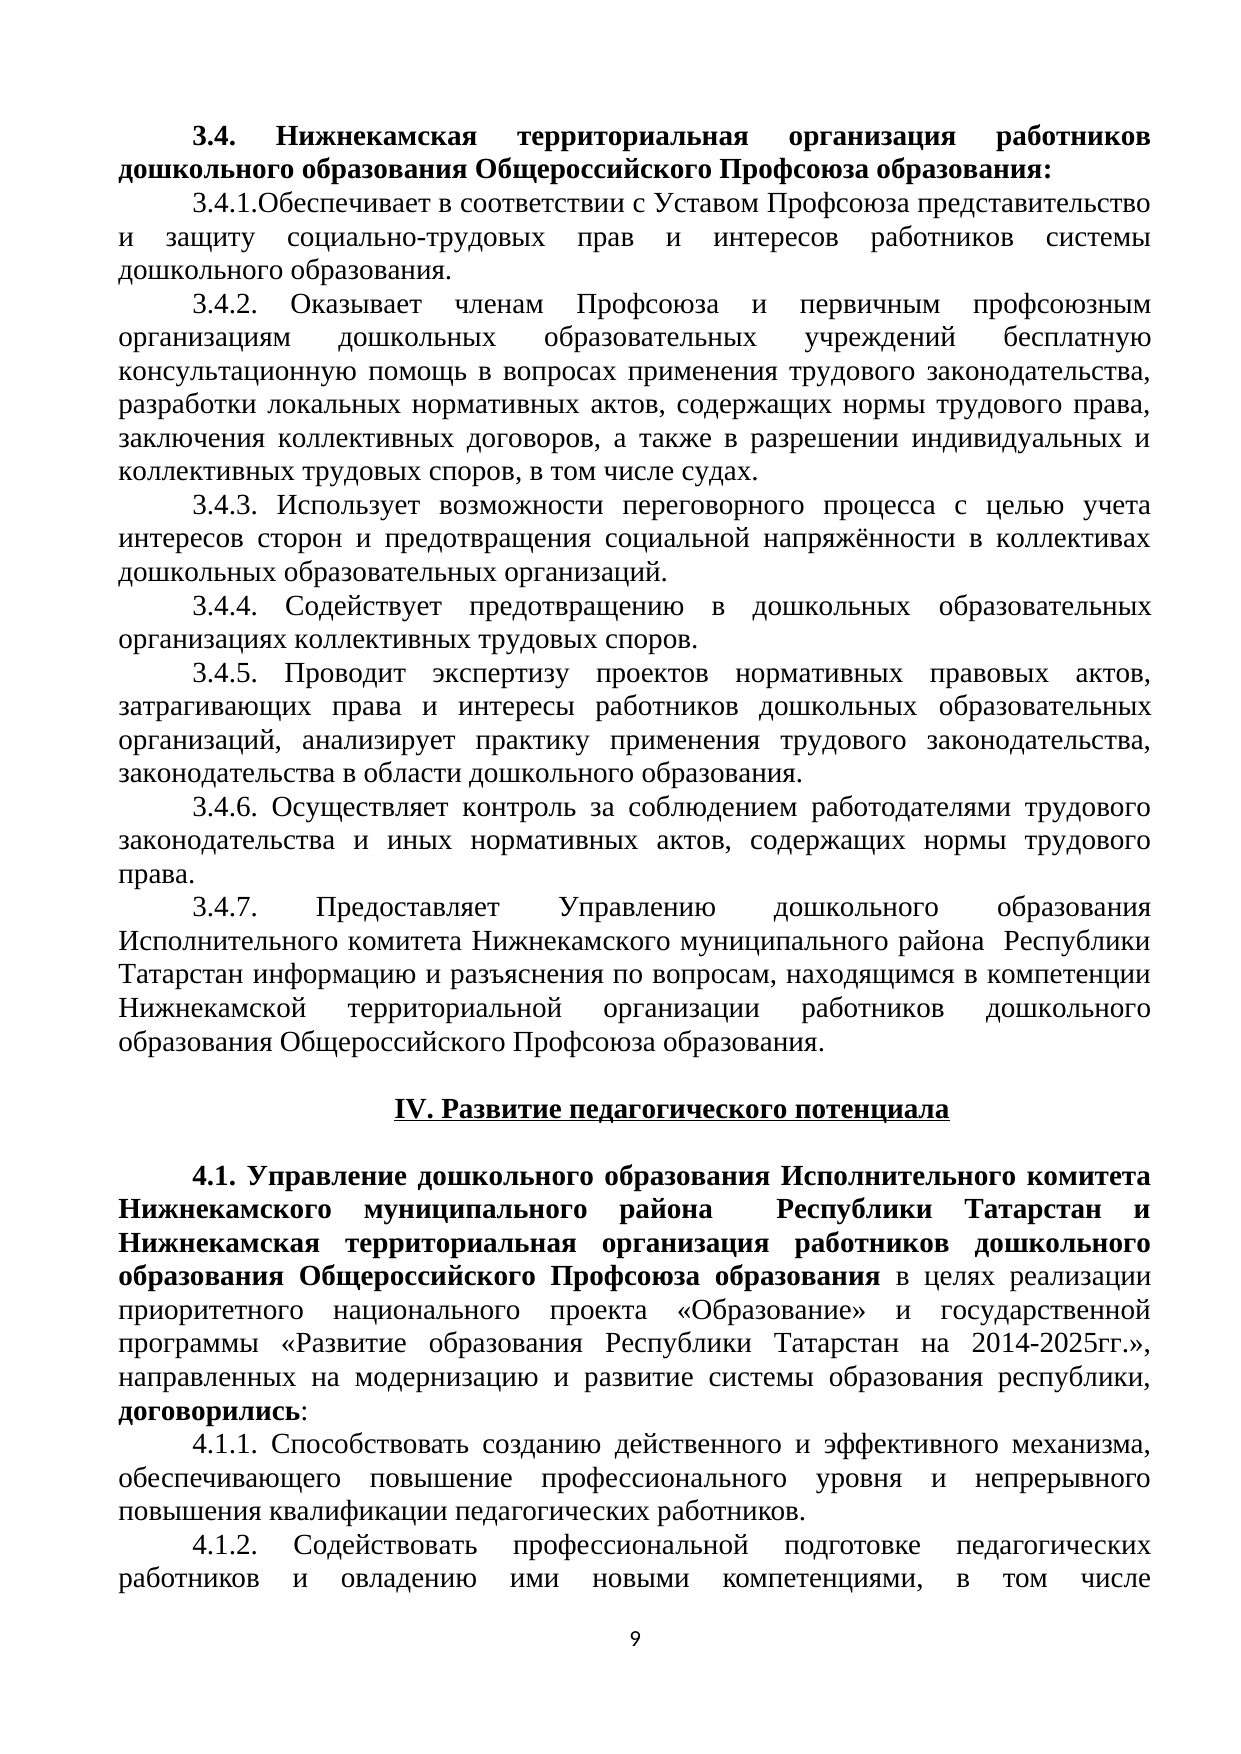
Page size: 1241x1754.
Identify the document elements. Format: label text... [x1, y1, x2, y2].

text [118, 1527, 1152, 1594]
text 3.4.5. Проводит экспертизу проектов нормативных правовых актов, затрагивающих права и интересы работников дошкольных образовательных организаций, анализирует практику применения трудового законодательства, законодательства в области дошкольного образования. [118, 655, 1152, 789]
text 3.4. Нижнекамская территориальная организация работников дошкольного образования Общероссийского Профсоюза образования: [118, 118, 1152, 185]
text 3.4.3. Использует возможности переговорного процесса с целью учета интересов сторон и предотвращения социальной напряжённости в коллективах дошкольных образовательных организаций. [118, 487, 1152, 588]
text 4.1.1. Способствовать созданию действенного и эффективного механизма, обеспечивающего повышение профессионального уровня и непрерывного повышения квалификации педагогических работников. [118, 1426, 1152, 1527]
text 4.1. Управление дошкольного образования Исполнительного комитета Нижнекамского муниципального района Республики Татарстан и Нижнекамская территориальная организация работников дошкольного образования Общероссийского Профсоюза образования в целях реализации приоритетного национального проекта «Образование» и государственной программы «Развитие образования Республики Татарстан на 2014-2025гг.», направленных на модернизацию и развитие системы образования республики, договорились: [118, 1158, 1152, 1426]
text 3.4.2. Оказывает членам Профсоюза и первичным профсоюзным организациям дошкольных образовательных учреждений бесплатную консультационную помощь в вопросах применения трудового законодательства, разработки локальных нормативных актов, содержащих нормы трудового права, заключения коллективных договоров, а также в разрешении индивидуальных и коллективных трудовых споров, в том числе судах. [118, 286, 1152, 487]
text 3.4.6. Осуществляет контроль за соблюдением работодателями трудового законодательства и иных нормативных актов, содержащих нормы трудового права. [118, 789, 1152, 889]
text 3.4.4. Содействует предотвращению в дошкольных образовательных организациях коллективных трудовых споров. [118, 588, 1152, 655]
text IV. Развитие педагогического потенциала [118, 1091, 1152, 1124]
text 3.4.1.Обеспечивает в соответствии с Уставом Профсоюза представительство и защиту социально-трудовых прав и интересов работников системы дошкольного образования. [118, 185, 1152, 286]
text 3.4.7. Предоставляет Управлению дошкольного образования Исполнительного комитета Нижнекамского муниципального района Республики Татарстан информацию и разъяснения по вопросам, находящимся в компетенции Нижнекамской территориальной организации работников дошкольного образования Общероссийского Профсоюза образования. [118, 889, 1152, 1057]
